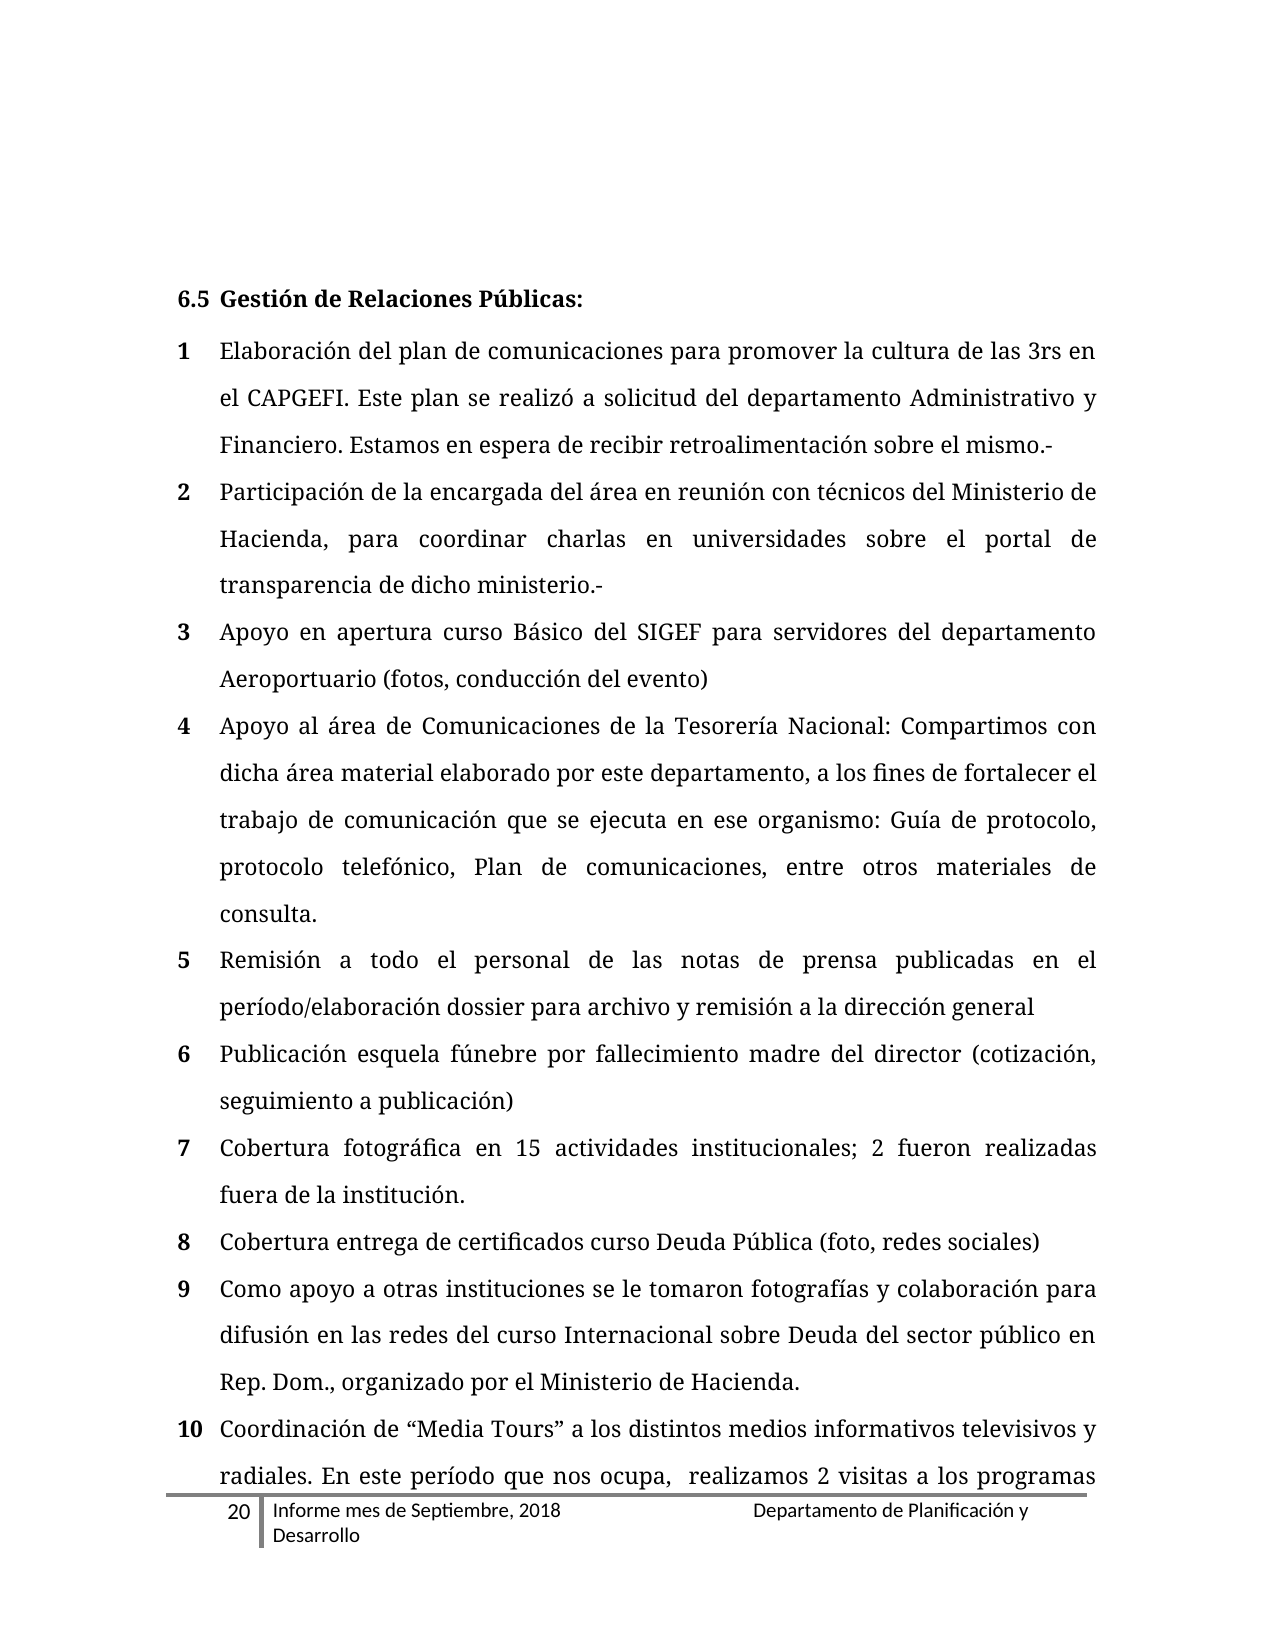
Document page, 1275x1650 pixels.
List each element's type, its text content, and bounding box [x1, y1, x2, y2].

list Apoyo al área de Comunicaciones de la Tesorería Nacional: Compartimos con dicha área material elaborado por este departamento, a los fines de fortalecer el trabajo de comunicación que se ejecuta en ese organismo: Guía de protocolo, protocolo telefónico, Plan de comunicaciones, entre otros materiales de consulta. [177, 710, 1098, 929]
list Gestión de Relaciones Públicas: [177, 283, 1098, 314]
list Cobertura entrega de certificados curso Deuda Pública (foto, redes sociales) [177, 1226, 1098, 1257]
list Apoyo en apertura curso Básico del SIGEF para servidores del departamento Aeroportuario (fotos, conducción del evento) [177, 616, 1098, 694]
list Participación de la encargada del área en reunión con técnicos del Ministerio de Hacienda, para coordinar charlas en universidades sobre el portal de transparencia de dicho ministerio.- [177, 476, 1098, 601]
list Cobertura fotográfica en 15 actividades institucionales; 2 fueron realizadas fuera de la institución. [177, 1132, 1098, 1210]
list Como apoyo a otras instituciones se le tomaron fotografías y colaboración para difusión en las redes del curso Internacional sobre Deuda del sector público en Rep. Dom., organizado por el Ministerio de Hacienda. [177, 1272, 1098, 1397]
list Elaboración del plan de comunicaciones para promover la cultura de las 3rs en el CAPGEFI. Este plan se realizó a solicitud del departamento Administrativo y Financiero. Estamos en espera de recibir retroalimentación sobre el mismo.- [177, 335, 1098, 460]
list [177, 1413, 1098, 1491]
list Publicación esquela fúnebre por fallecimiento madre del director (cotización, seguimiento a publicación) [177, 1038, 1098, 1116]
list Remisión a todo el personal de las notas de prensa publicadas en el período/elaboración dossier para archivo y remisión a la dirección general [177, 944, 1098, 1022]
